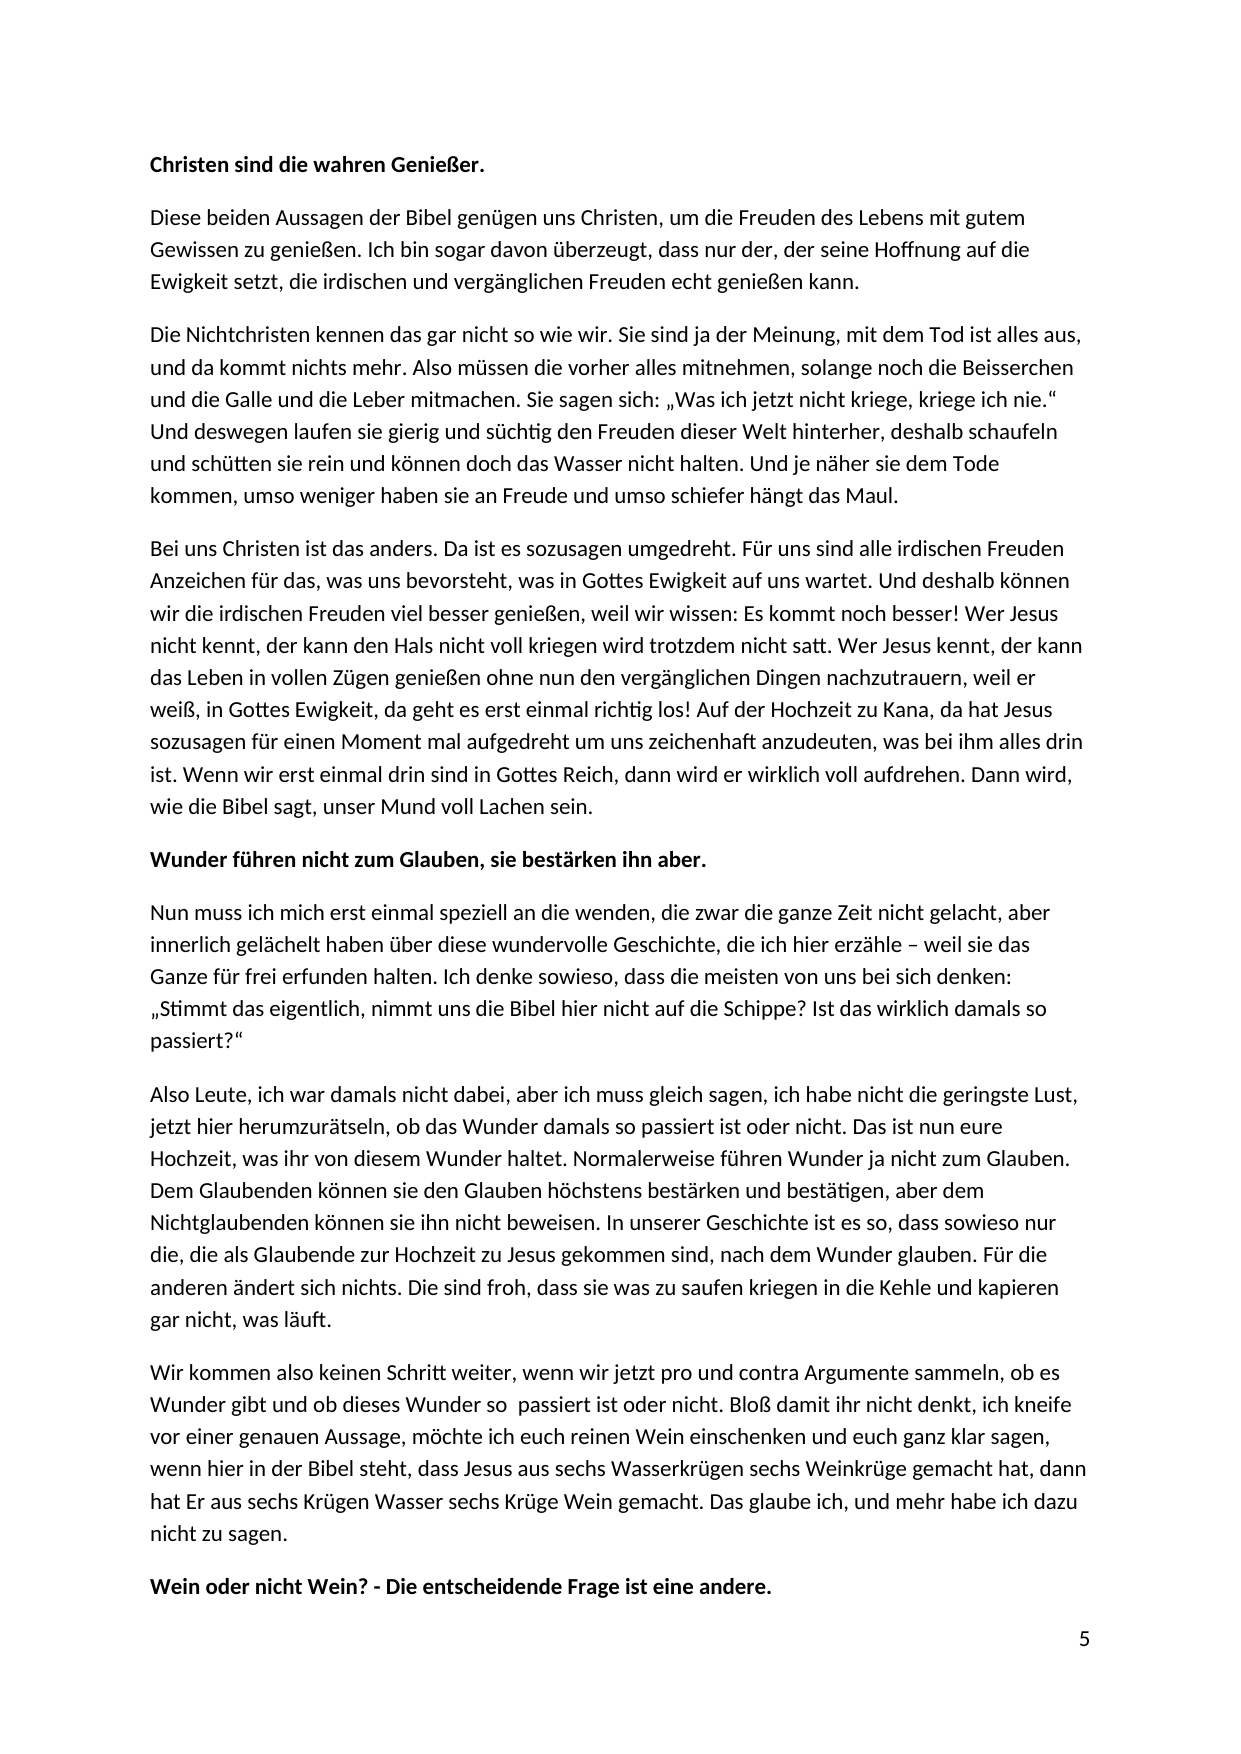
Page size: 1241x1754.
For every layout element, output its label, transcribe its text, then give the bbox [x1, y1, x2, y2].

text Nun muss ich mich erst einmal speziell an die wenden, die zwar die ganze Zeit nicht gelacht, aber innerlich gelächelt haben über diese wundervolle Geschichte, die ich hier erzähle – weil sie das Ganze für frei erfunden halten. Ich denke sowieso, dass die meisten von uns bei sich denken: „Stimmt das eigentlich, nimmt uns die Bibel hier nicht auf die Schippe? Ist das wirklich damals so passiert?“ [150, 898, 1090, 1055]
text Bei uns Christen ist das anders. Da ist es sozusagen umgedreht. Für uns sind alle irdischen Freuden Anzeichen für das, was uns bevorsteht, was in Gottes Ewigkeit auf uns wartet. Und deshalb können wir die irdischen Freuden viel besser genießen, weil wir wissen: Es kommt noch besser! Wer Jesus nicht kennt, der kann den Hals nicht voll kriegen wird trotzdem nicht satt. Wer Jesus kennt, der kann das Leben in vollen Zügen genießen ohne nun den vergänglichen Dingen nachzutrauern, weil er weiß, in Gottes Ewigkeit, da geht es erst einmal richtig los! Auf der Hochzeit zu Kana, da hat Jesus sozusagen für einen Moment mal aufgedreht um uns zeichenhaft anzudeuten, was bei ihm alles drin ist. Wenn wir erst einmal drin sind in Gottes Reich, dann wird er wirklich voll aufdrehen. Dann wird, wie die Bibel sagt, unser Mund voll Lachen sein. [150, 534, 1090, 820]
text Christen sind die wahren Genießer. [150, 150, 1090, 178]
text Die Nichtchristen kennen das gar nicht so wie wir. Sie sind ja der Meinung, mit dem Tod ist alles aus, und da kommt nichts mehr. Also müssen die vorher alles mitnehmen, solange noch die Beisserchen und die Galle und die Leber mitmachen. Sie sagen sich: „Was ich jetzt nicht kriege, kriege ich nie.“ Und deswegen laufen sie gierig und süchtig den Freuden dieser Welt hinterher, deshalb schaufeln und schütten sie rein und können doch das Wasser nicht halten. Und je näher sie dem Tode kommen, umso weniger haben sie an Freude und umso schiefer hängt das Maul. [150, 320, 1090, 509]
text Wein oder nicht Wein? - Die entscheidende Frage ist eine andere. [150, 1572, 1090, 1600]
text Diese beiden Aussagen der Bibel genügen uns Christen, um die Freuden des Lebens mit gutem Gewissen zu genießen. Ich bin sogar davon überzeugt, dass nur der, der seine Hoffnung auf die Ewigkeit setzt, die irdischen und vergänglichen Freuden echt genießen kann. [150, 203, 1090, 295]
text Wir kommen also keinen Schritt weiter, wenn wir jetzt pro und contra Argumente sammeln, ob es Wunder gibt und ob dieses Wunder so passiert ist oder nicht. Bloß damit ihr nicht denkt, ich kneife vor einer genauen Aussage, möchte ich euch reinen Wein einschenken und euch ganz klar sagen, wenn hier in der Bibel steht, dass Jesus aus sechs Wasserkrügen sechs Weinkrüge gemacht hat, dann hat Er aus sechs Krügen Wasser sechs Krüge Wein gemacht. Das glaube ich, und mehr habe ich dazu nicht zu sagen. [150, 1358, 1090, 1547]
text Wunder führen nicht zum Glauben, sie bestärken ihn aber. [150, 845, 1090, 873]
text Also Leute, ich war damals nicht dabei, aber ich muss gleich sagen, ich habe nicht die geringste Lust, jetzt hier herumzurätseln, ob das Wunder damals so passiert ist oder nicht. Das ist nun eure Hochzeit, was ihr von diesem Wunder haltet. Normalerweise führen Wunder ja nicht zum Glauben. Dem Glaubenden können sie den Glauben höchstens bestärken und bestätigen, aber dem Nichtglaubenden können sie ihn nicht beweisen. In unserer Geschichte ist es so, dass sowieso nur die, die als Glaubende zur Hochzeit zu Jesus gekommen sind, nach dem Wunder glauben. Für die anderen ändert sich nichts. Die sind froh, dass sie was zu saufen kriegen in die Kehle und kapieren gar nicht, was läuft. [150, 1080, 1090, 1333]
